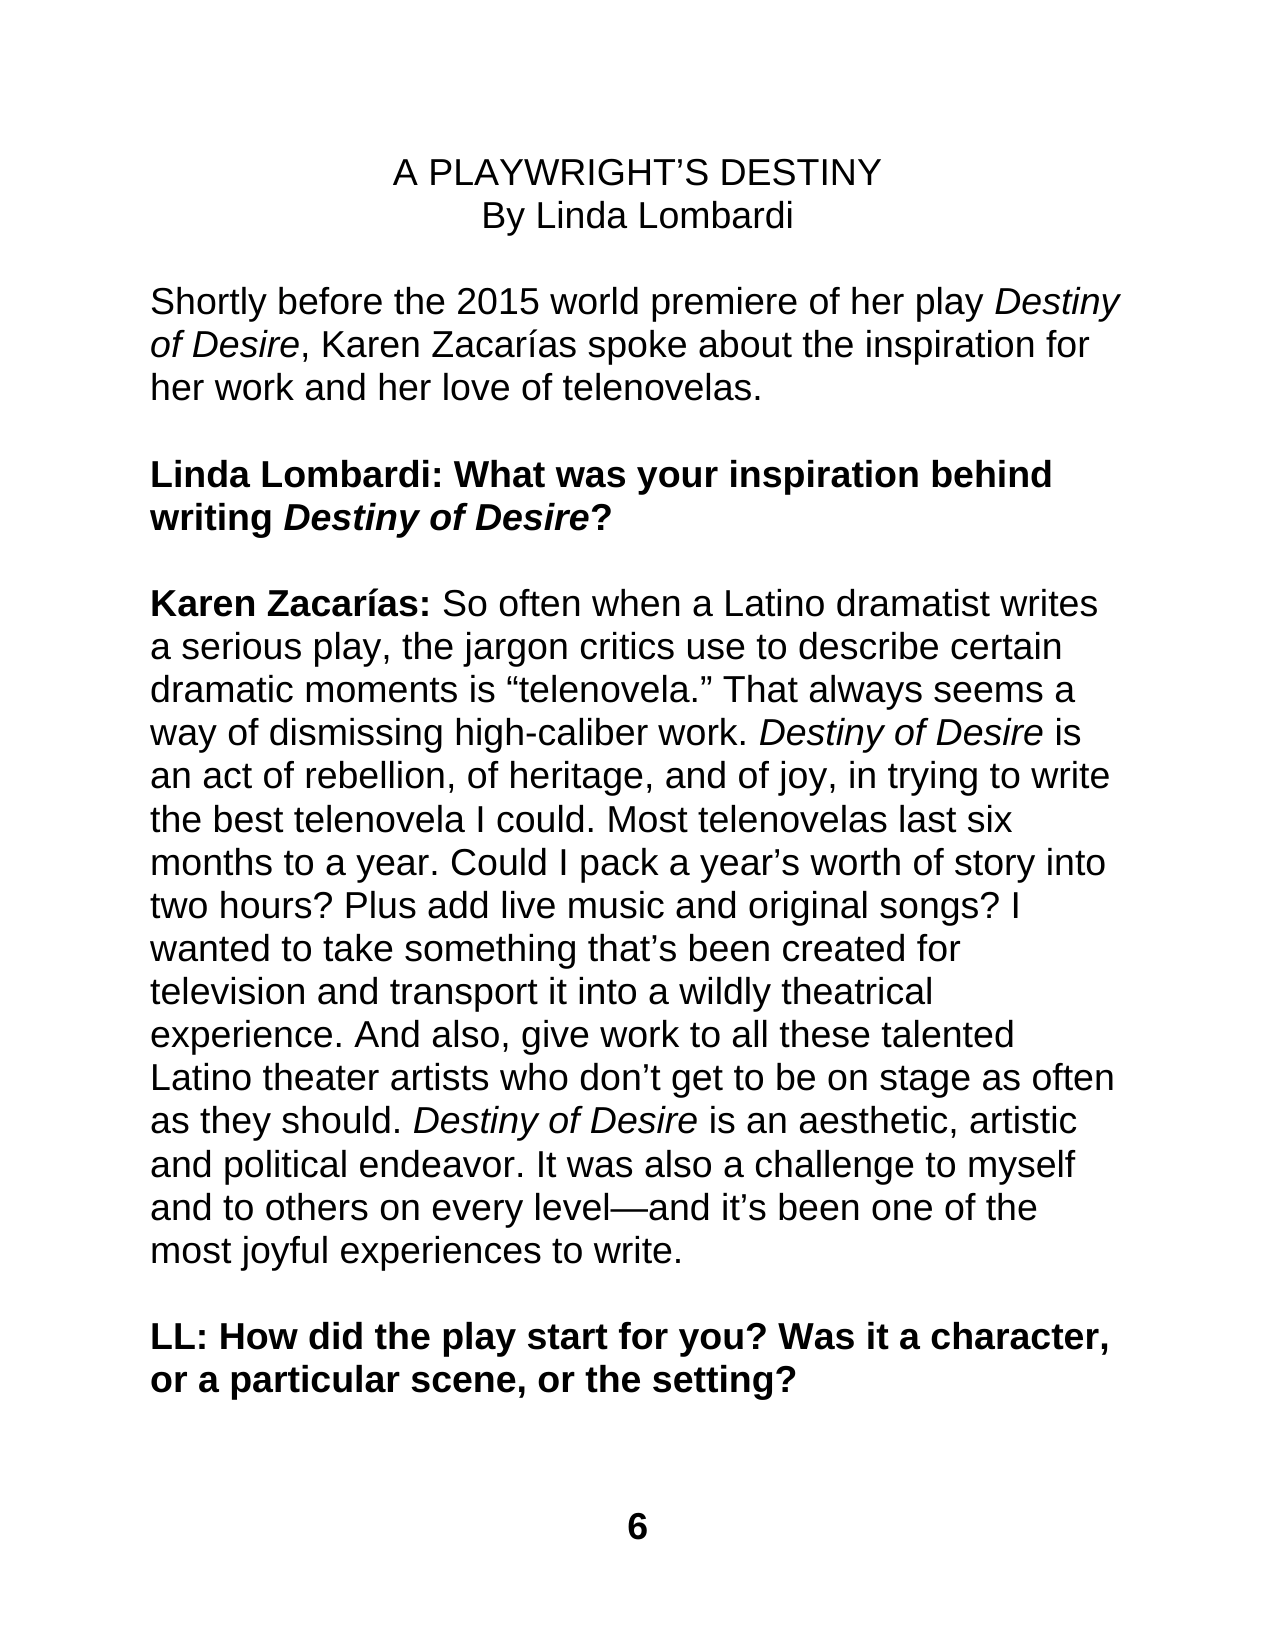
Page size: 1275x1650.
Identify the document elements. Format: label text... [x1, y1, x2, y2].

text Linda Lombardi: What was your inspiration behind writing Destiny of Desire? [150, 452, 1125, 538]
text By Linda Lombardi [150, 193, 1125, 236]
text LL: How did the play start for you? Was it a character, or a particular scene, or the setting? [150, 1314, 1125, 1401]
text Karen Zacarías: So often when a Latino dramatist writes a serious play, the jargon critics use to describe certain dramatic moments is “telenovela.” That always seems a way of dismissing high-caliber work. Destiny of Desire is an act of rebellion, of heritage, and of joy, in trying to write the best telenovela I could. Most telenovelas last six months to a year. Could I pack a year’s worth of story into two hours? Plus add live music and original songs? I wanted to take something that’s been created for television and transport it into a wildly theatrical experience. And also, give work to all these talented Latino theater artists who don’t get to be on stage as often as they should. Destiny of Desire is an aesthetic, artistic and political endeavor. It was also a challenge to myself and to others on every level—and it’s been one of the most joyful experiences to write. [150, 581, 1125, 1271]
text Shortly before the 2015 world premiere of her play Destiny of Desire, Karen Zacarías spoke about the inspiration for her work and her love of telenovelas. [150, 279, 1125, 409]
text A PLAYWRIGHT’S DESTINY [150, 150, 1125, 193]
